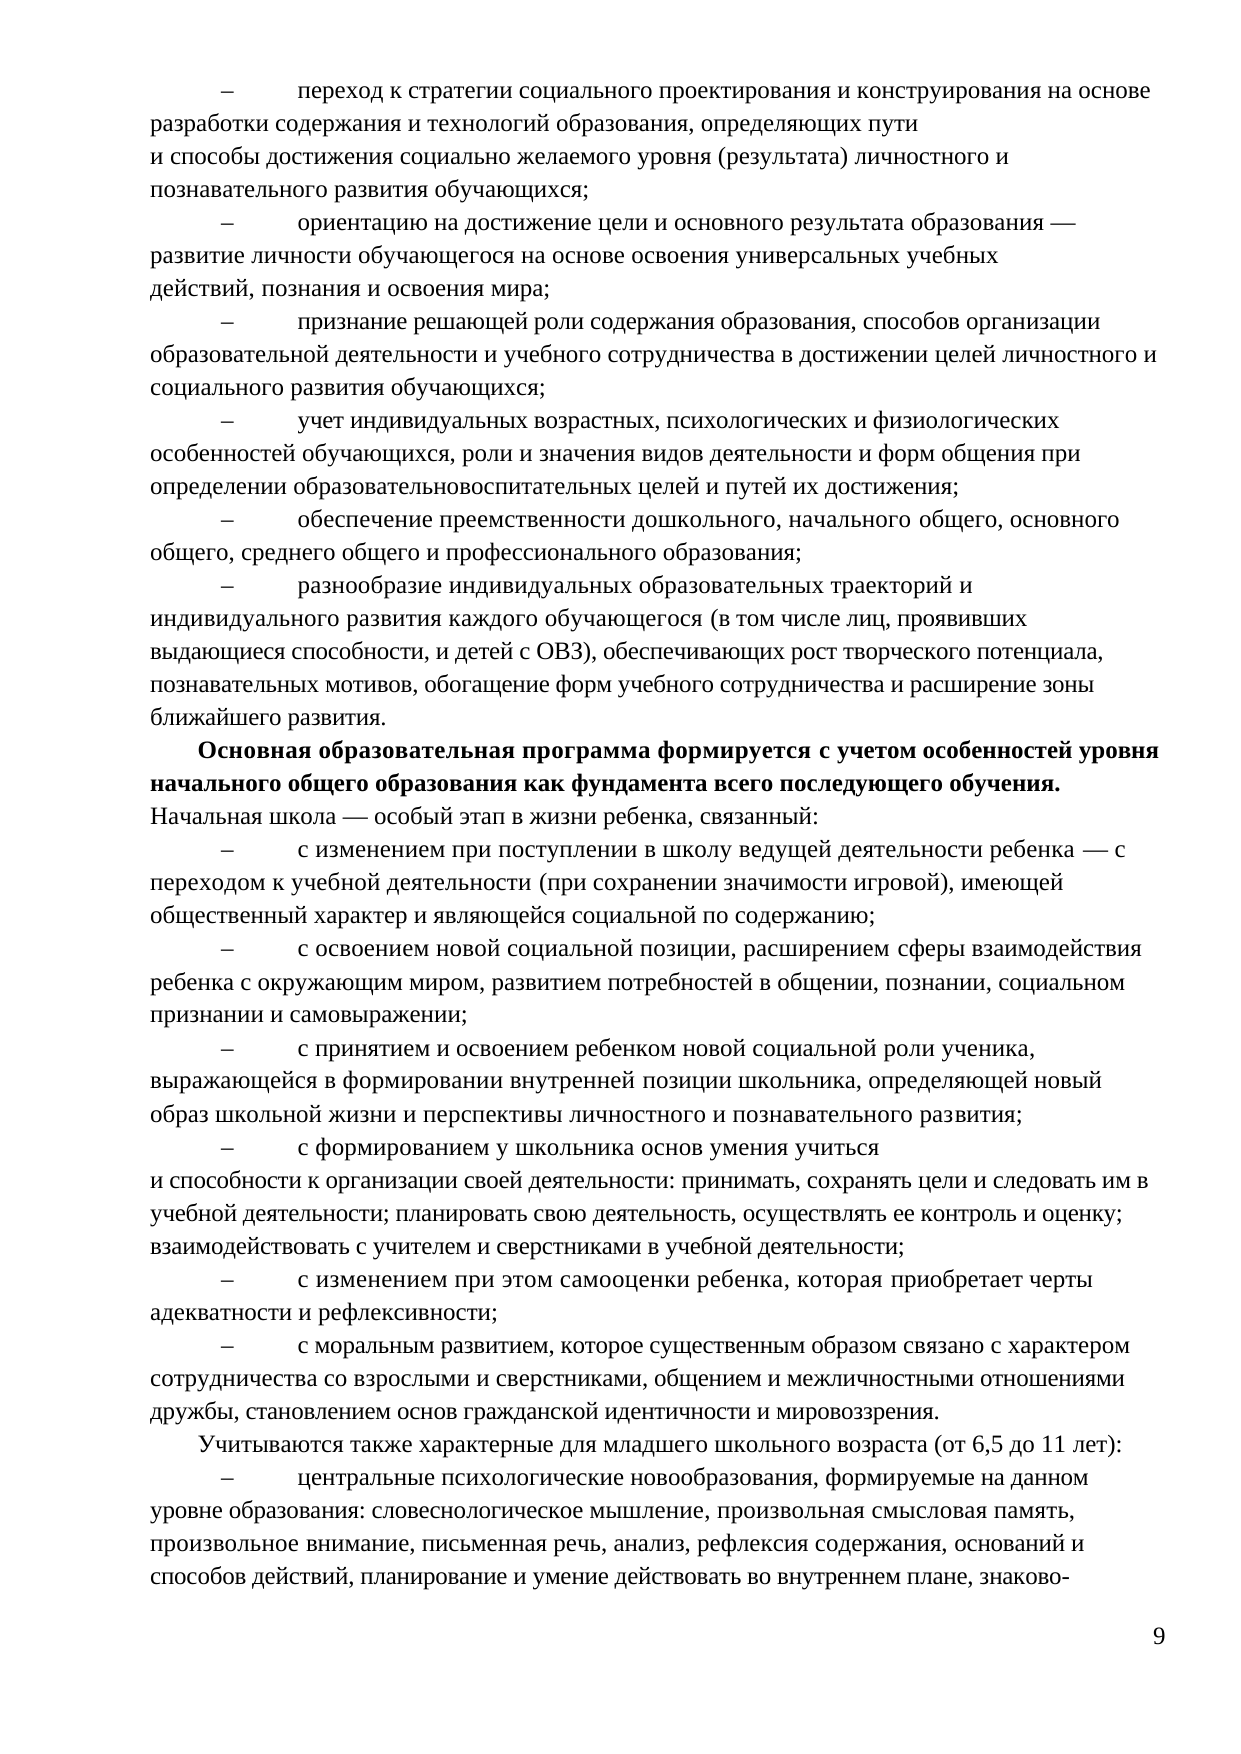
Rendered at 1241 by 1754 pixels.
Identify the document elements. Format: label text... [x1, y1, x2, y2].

list с изменением при этом самооценки ребенка, которая приобретает черты адекватности и рефлексивности; [150, 1264, 1165, 1326]
list с изменением при поступлении в школу ведущей деятельности ребенка — с переходом к учебной деятельности (при сохранении значимости игровой), имеющей общественный характер и являющейся социальной по содержанию; [150, 834, 1165, 929]
list переход к стратегии социального проектирования и конструирования на основе разработки содержания и технологий образования, определяющих пути и способы достижения социально желаемого уровня (результата) личностного и познавательного развития обучающихся; [150, 75, 1165, 203]
list учет индивидуальных возрастных, психологических и физиологических особенностей обучающихся, роли и значения видов деятельности и форм общения при определении образовательно­воспитательных целей и путей их достижения; [150, 405, 1165, 500]
text Основная образовательная программа формируется с учетом особенностей уровня начального общего образования как фундамента всего последующего обучения. Начальная школа — особый этап в жизни ребенка, связанный: [150, 735, 1165, 830]
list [150, 1462, 1165, 1590]
list с принятием и освоением ребенком новой социальной роли ученика, выражающейся в формировании внутренней позиции школьника, определяющей новый образ школьной жизни и перспективы личностного и познавательного развития; [150, 1033, 1165, 1127]
list с формированием у школьника основ умения учиться и способности к организации своей деятельности: принимать, сохранять цели и следовать им в учебной деятельности; планировать свою деятельность, осуществлять ее контроль и оценку; взаимодействовать с учителем и сверстниками в учебной деятельности; [150, 1132, 1165, 1259]
list с моральным развитием, которое существенным образом связано с характером сотрудничества со взрослыми и сверстниками, общением и межличностными отношениями дружбы, становлением основ гражданской идентичности и мировоззрения. [150, 1330, 1165, 1424]
list обеспечение преемственности дошкольного, начального общего, основного общего, среднего общего и профессионального образования; [150, 504, 1165, 566]
text Учитываются также характерные для младшего школьного возраста (от 6,5 до 11 лет): [150, 1429, 1165, 1458]
list признание решающей роли содержания образования, способов организации образовательной деятельности и учебного сотрудничества в достижении целей личностного и социального развития обучающихся; [150, 306, 1165, 401]
list с освоением новой социальной позиции, расширением сферы взаимодействия ребенка с окружающим миром, развитием потребностей в общении, познании, социальном признании и самовыражении; [150, 933, 1165, 1028]
list разнообразие индивидуальных образовательных траекторий и индивидуального развития каждого обучающегося (в том числе лиц, проявивших выдающиеся способности, и детей с ОВЗ), обеспечивающих рост творческого потенциала, познавательных мотивов, обогащение форм учебного сотрудничества и расширение зоны ближайшего развития. [150, 570, 1165, 731]
list ориентацию на достижение цели и основного результата образования — развитие личности обучающегося на основе освоения универсальных учебных действий, познания и освоения мира; [150, 207, 1165, 302]
